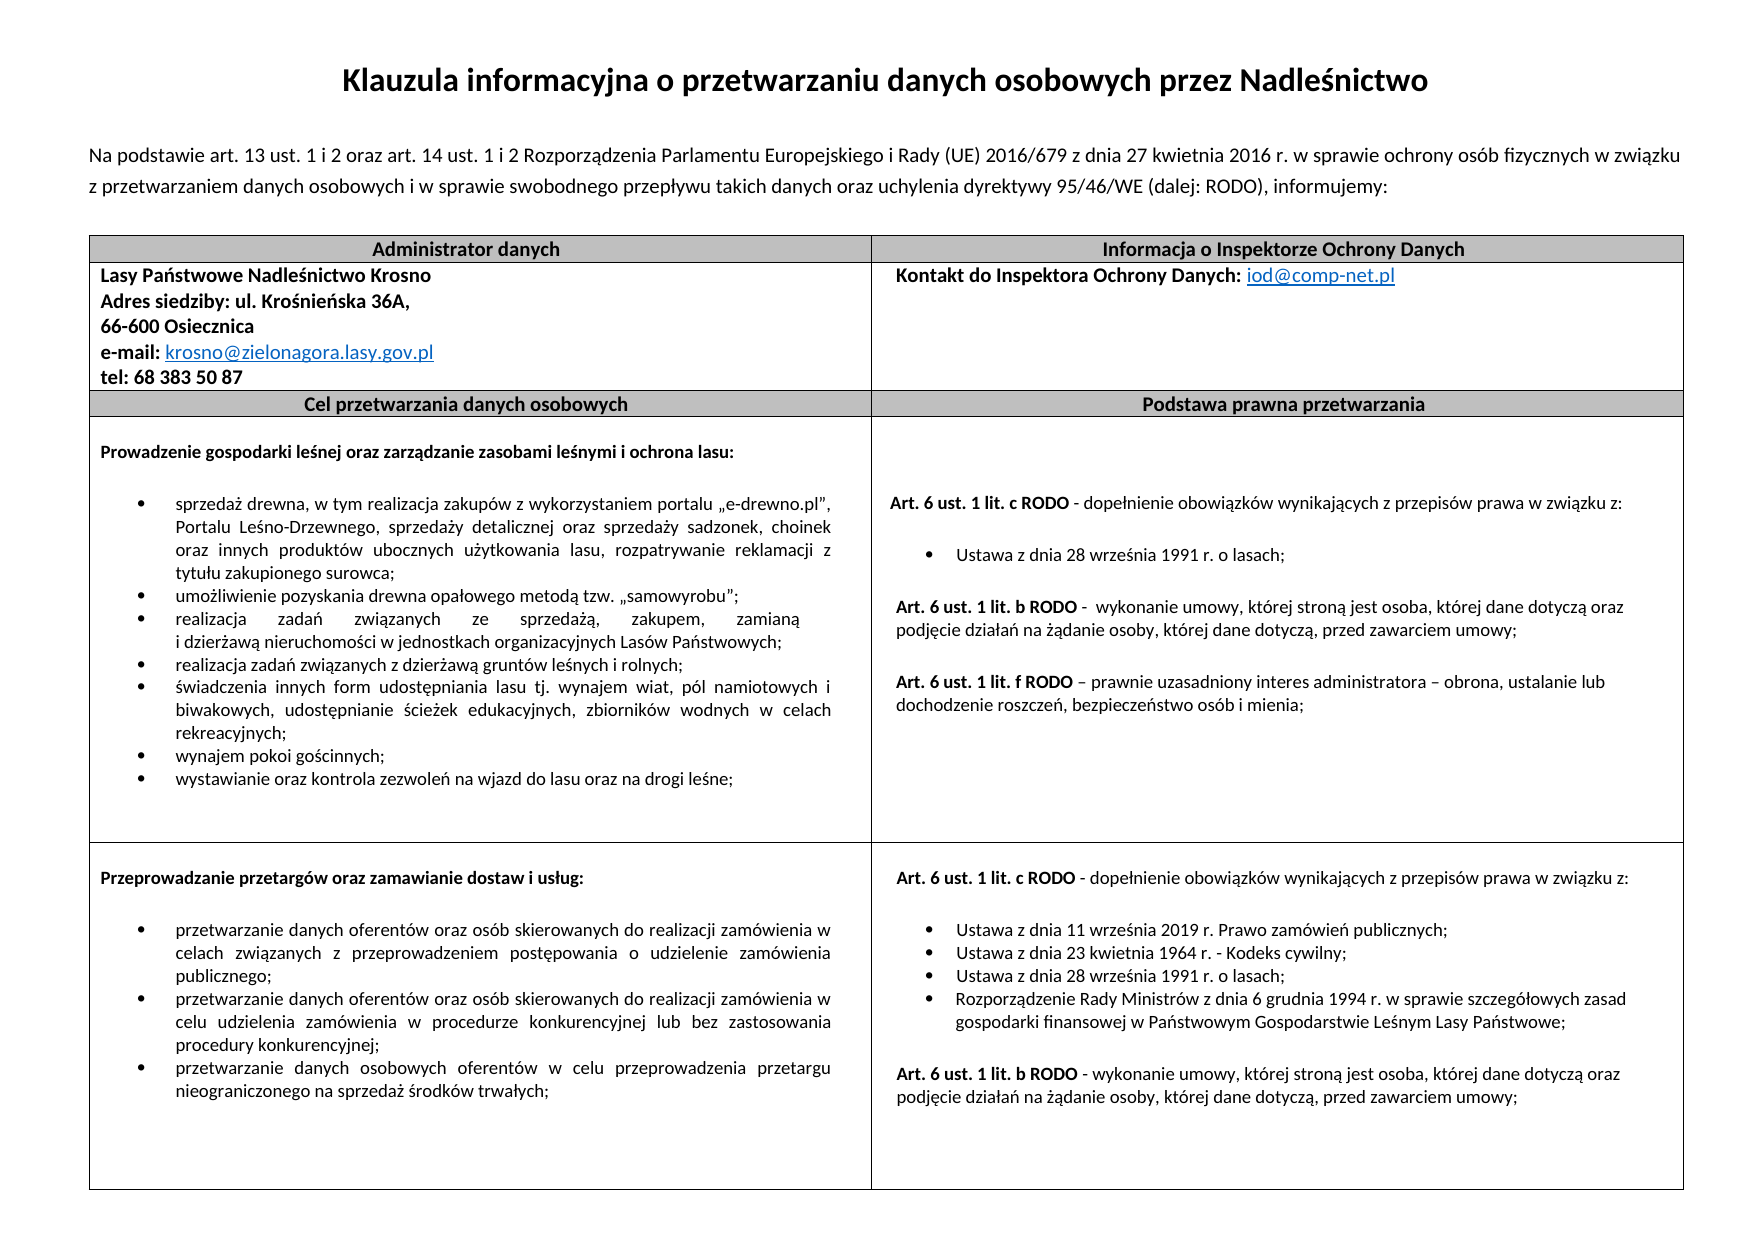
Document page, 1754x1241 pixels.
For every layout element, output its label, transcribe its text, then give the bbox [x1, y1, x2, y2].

table_cell Art. 6 ust. 1 lit. c RODO - dopełnienie obowiązków wynikających z przepisów prawa w związku z: Ustawa z dnia 11 września 2019 r. Prawo zamówień publicznych; Ustawa z dnia 23 kwietnia 1964 r. - Kodeks cywilny; Ustawa z dnia 28 września 1991 r. o lasach; Rozporządzenie Rady Ministrów z dnia 6 grudnia 1994 r. w sprawie szczegółowych zasad gospodarki finansowej w Państwowym Gospodarstwie Leśnym Lasy Państwowe; Art. 6 ust. 1 lit. b RODO - wykonanie umowy, której stroną jest osoba, której dane dotyczą oraz podjęcie działań na żądanie osoby, której dane dotyczą, przed zawarciem umowy; [872, 843, 1683, 1189]
table_cell Przeprowadzanie przetargów oraz zamawianie dostaw i usług: przetwarzanie danych oferentów oraz osób skierowanych do realizacji zamówienia w celach związanych z przeprowadzeniem postępowania o udzielenie zamówienia publicznego; przetwarzanie danych oferentów oraz osób skierowanych do realizacji zamówienia w celu udzielenia zamówienia w procedurze konkurencyjnej lub bez zastosowania procedury konkurencyjnej; przetwarzanie danych osobowych oferentów w celu przeprowadzenia przetargu nieograniczonego na sprzedaż środków trwałych; [90, 843, 871, 1189]
table_header Administrator danych [90, 236, 871, 262]
table_cell Lasy Państwowe Nadleśnictwo Krosno Adres siedziby: ul. Krośnieńska 36A, 66-600 Osiecznica e-mail: krosno@zielonagora.lasy.gov.pl tel: 68 383 50 87 [90, 263, 871, 390]
table_cell Podstawa prawna przetwarzania [872, 391, 1683, 416]
table_cell Prowadzenie gospodarki leśnej oraz zarządzanie zasobami leśnymi i ochrona lasu: sprzedaż drewna, w tym realizacja zakupów z wykorzystaniem portalu „e-drewno.pl”, Portalu Leśno-Drzewnego, sprzedaży detalicznej oraz sprzedaży sadzonek, choinek oraz innych produktów ubocznych użytkowania lasu, rozpatrywanie reklamacji z tytułu zakupionego surowca; umożliwienie pozyskania drewna opałowego metodą tzw. „samowyrobu”; realizacja zadań związanych ze sprzedażą, zakupem, zamianą i dzierżawą nieruchomości w jednostkach organizacyjnych Lasów Państwowych; realizacja zadań związanych z dzierżawą gruntów leśnych i rolnych; świadczenia innych form udostępniania lasu tj. wynajem wiat, pól namiotowych i biwakowych, udostępnianie ścieżek edukacyjnych, zbiorników wodnych w celach rekreacyjnych; wynajem pokoi gościnnych; wystawianie oraz kontrola zezwoleń na wjazd do lasu oraz na drogi leśne; [90, 417, 871, 842]
table_header Informacja o Inspektorze Ochrony Danych [872, 236, 1683, 262]
subtitle Klauzula informacyjna o przetwarzaniu danych osobowych przez Nadleśnictwo [89, 59, 1683, 100]
table_cell Art. 6 ust. 1 lit. c RODO - dopełnienie obowiązków wynikających z przepisów prawa w związku z: Ustawa z dnia 28 września 1991 r. o lasach; Art. 6 ust. 1 lit. b RODO - wykonanie umowy, której stroną jest osoba, której dane dotyczą oraz podjęcie działań na żądanie osoby, której dane dotyczą, przed zawarciem umowy; Art. 6 ust. 1 lit. f RODO – prawnie uzasadniony interes administratora – obrona, ustalanie lub dochodzenie roszczeń, bezpieczeństwo osób i mienia; [872, 417, 1683, 842]
table_cell Kontakt do Inspektora Ochrony Danych: iod@comp-net.pl [872, 263, 1683, 390]
text Na podstawie art. 13 ust. 1 i 2 oraz art. 14 ust. 1 i 2 Rozporządzenia Parlamentu Europejskiego i Rady (UE) 2016/679 z dnia 27 kwietnia 2016 r. w sprawie ochrony osób fizycznych w związku z przetwarzaniem danych osobowych i w sprawie swobodnego przepływu takich danych oraz uchylenia dyrektywy 95/46/WE (dalej: RODO), informujemy: [89, 142, 1683, 199]
table_cell Cel przetwarzania danych osobowych [90, 391, 871, 416]
